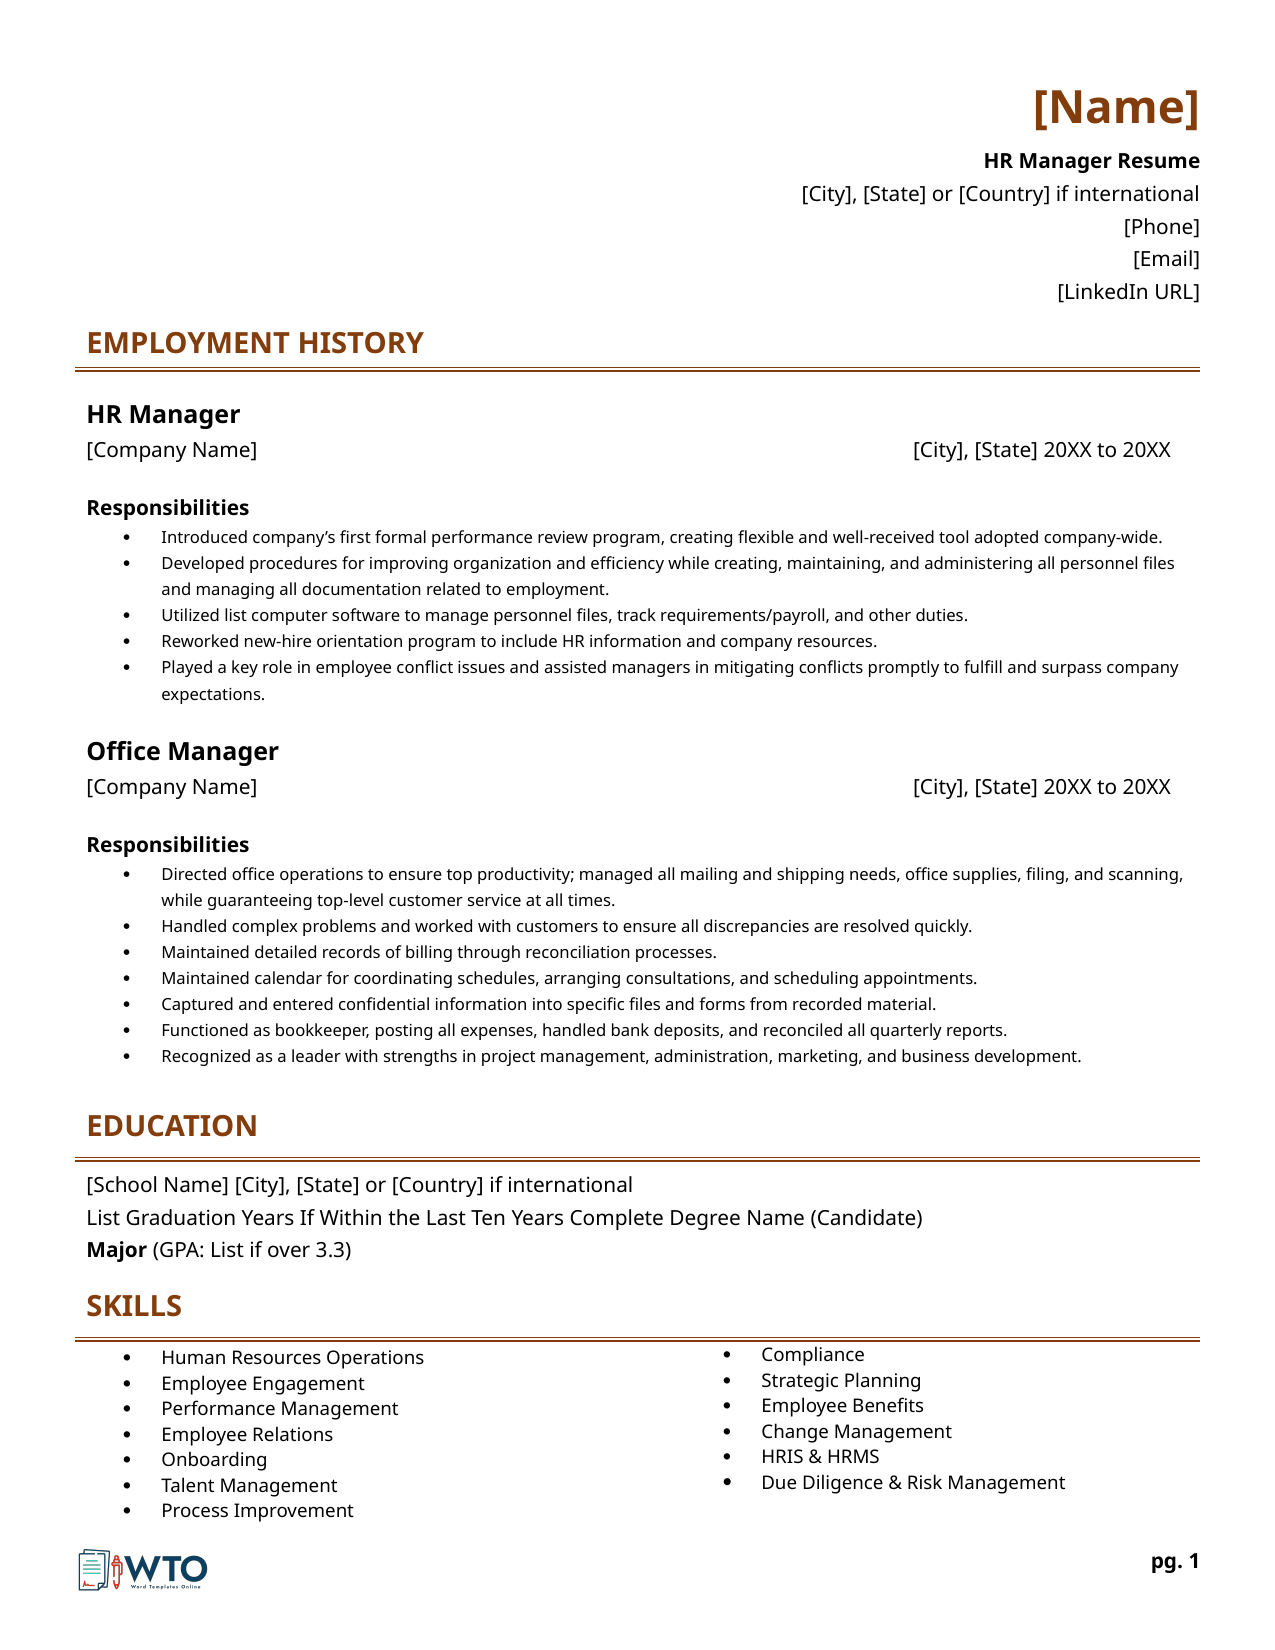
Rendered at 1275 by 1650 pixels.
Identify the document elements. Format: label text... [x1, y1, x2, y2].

table_header Human Resources Operations Employee Engagement Performance Management Employee Relations Onboarding Talent Management Process Improvement Compliance Strategic Planning Employee Benefits Change Management HRIS & HRMS Due Diligence & Risk Management [675, 1342, 1200, 1494]
table_cell [School Name] [City], [State] or [Country] if international List Graduation Years If Within the Last Ten Years Complete Degree Name (Candidate) Major (GPA: List if over 3.3) [75, 1162, 1200, 1277]
table_cell HR Manager [Company Name] [City], [State] 20XX to 20XX Responsibilities Introduced company’s first formal performance review program, creating flexible and well-received tool adopted company-wide. Developed procedures for improving organization and efficiency while creating, maintaining, and administering all personnel files and managing all documentation related to employment. Utilized list computer software to manage personnel files, track requirements/payroll, and other duties. Reworked new-hire orientation program to include HR information and company resources. Played a key role in employee conflict issues and assisted managers in mitigating conflicts promptly to fulfill and surpass company expectations. Office Manager [Company Name] [City], [State] 20XX to 20XX Responsibilities Directed office operations to ensure top productivity; managed all mailing and shipping needs, office supplies, filing, and scanning, while guaranteeing top-level customer service at all times. Handled complex problems and worked with customers to ensure all discrepancies are resolved quickly. Maintained detailed records of billing through reconciliation processes. Maintained calendar for coordinating schedules, arranging consultations, and scheduling appointments. Captured and entered confidential information into specific files and forms from recorded material. Functioned as bookkeeper, posting all expenses, handled bank deposits, and reconciled all quarterly reports. Recognized as a leader with strengths in project management, administration, marketing, and business development. [75, 372, 1200, 1097]
table_header EMPLOYMENT HISTORY [75, 323, 1200, 367]
table_header Human Resources Operations Employee Engagement Performance Management Employee Relations Onboarding Talent Management Process Improvement Compliance Strategic Planning Employee Benefits Change Management HRIS & HRMS Due Diligence & Risk Management [75, 1342, 600, 1523]
table_cell SKILLS [75, 1277, 1200, 1337]
table_cell EDUCATION [75, 1097, 1200, 1157]
picture [75, 1547, 215, 1595]
